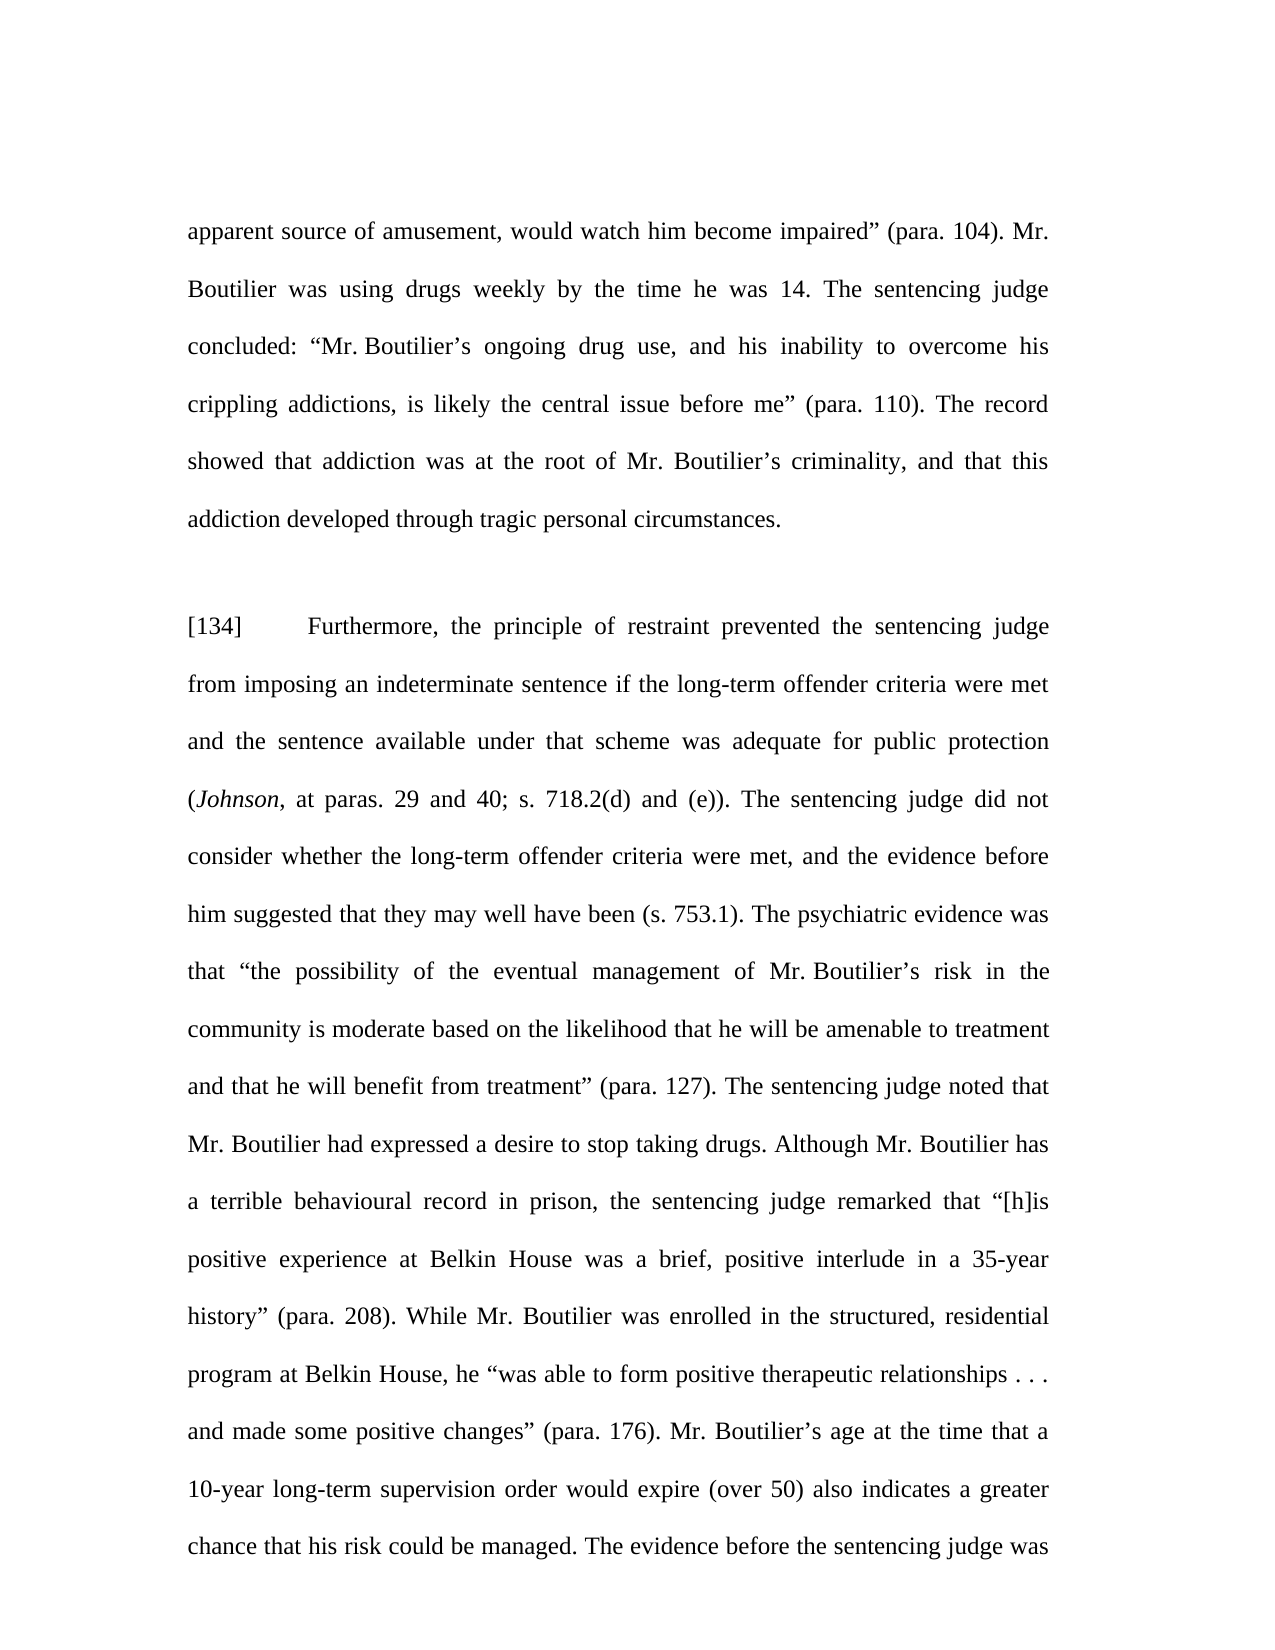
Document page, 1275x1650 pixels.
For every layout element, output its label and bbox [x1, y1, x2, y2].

text [187, 611, 1050, 1560]
text [187, 216, 1050, 533]
